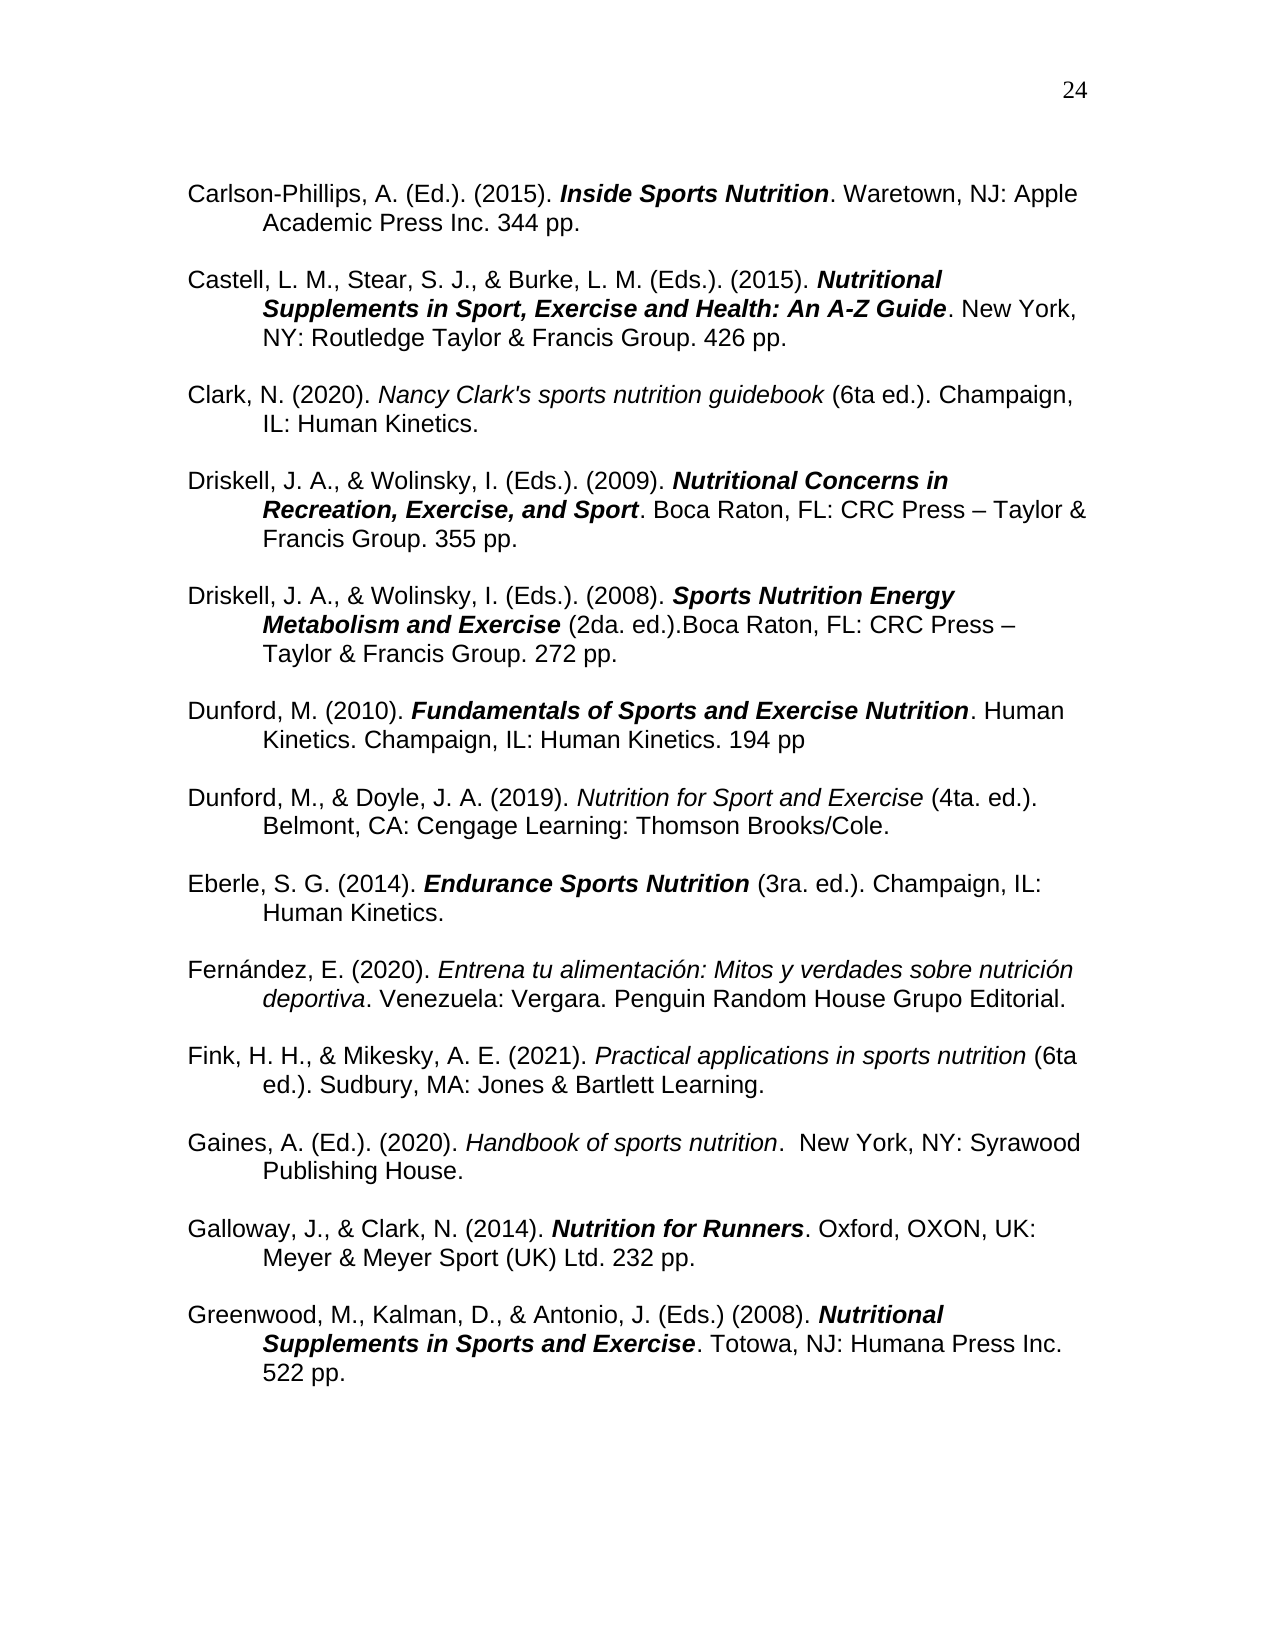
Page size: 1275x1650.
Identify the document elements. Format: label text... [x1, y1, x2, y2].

text Eberle, S. G. (2014). Endurance Sports Nutrition (3ra. ed.). Champaign, IL: Human Kinetics. [187, 869, 1087, 926]
text Dunford, M. (2010). Fundamentals of Sports and Exercise Nutrition. Human Kinetics. Champaign, IL: Human Kinetics. 194 pp [187, 696, 1087, 754]
text Fernández, E. (2020). Entrena tu alimentación: Mitos y verdades sobre nutrición deportiva. Venezuela: Vergara. Penguin Random House Grupo Editorial. [187, 955, 1087, 1012]
text Driskell, J. A., & Wolinsky, I. (Eds.). (2008). Sports Nutrition Energy Metabolism and Exercise (2da. ed.).Boca Raton, FL: CRC Press – Taylor & Francis Group. 272 pp. [187, 581, 1087, 667]
text Galloway, J., & Clark, N. (2014). Nutrition for Runners. Oxford, OXON, UK: Meyer & Meyer Sport (UK) Ltd. 232 pp. [187, 1214, 1087, 1271]
text Gaines, A. (Ed.). (2020). Handbook of sports nutrition. New York, NY: Syrawood Publishing House. [187, 1127, 1087, 1185]
text Dunford, M., & Doyle, J. A. (2019). Nutrition for Sport and Exercise (4ta. ed.). Belmont, CA: Cengage Learning: Thomson Brooks/Cole. [187, 782, 1087, 840]
text Greenwood, M., Kalman, D., & Antonio, J. (Eds.) (2008). Nutritional Supplements in Sports and Exercise. Totowa, NJ: Humana Press Inc. 522 pp. [187, 1300, 1087, 1386]
text Fink, H. H., & Mikesky, A. E. (2021). Practical applications in sports nutrition (6ta ed.). Sudbury, MA: Jones & Bartlett Learning. [187, 1041, 1087, 1099]
text Driskell, J. A., & Wolinsky, I. (Eds.). (2009). Nutritional Concerns in Recreation, Exercise, and Sport. Boca Raton, FL: CRC Press – Taylor & Francis Group. 355 pp. [187, 466, 1087, 552]
text Castell, L. M., Stear, S. J., & Burke, L. M. (Eds.). (2015). Nutritional Supplements in Sport, Exercise and Health: An A-Z Guide. New York, NY: Routledge Taylor & Francis Group. 426 pp. [187, 265, 1087, 351]
text Clark, N. (2020). Nancy Clark's sports nutrition guidebook (6ta ed.). Champaign, IL: Human Kinetics. [187, 380, 1087, 437]
text Carlson-Phillips, A. (Ed.). (2015). Inside Sports Nutrition. Waretown, NJ: Apple Academic Press Inc. 344 pp. [187, 179, 1087, 236]
